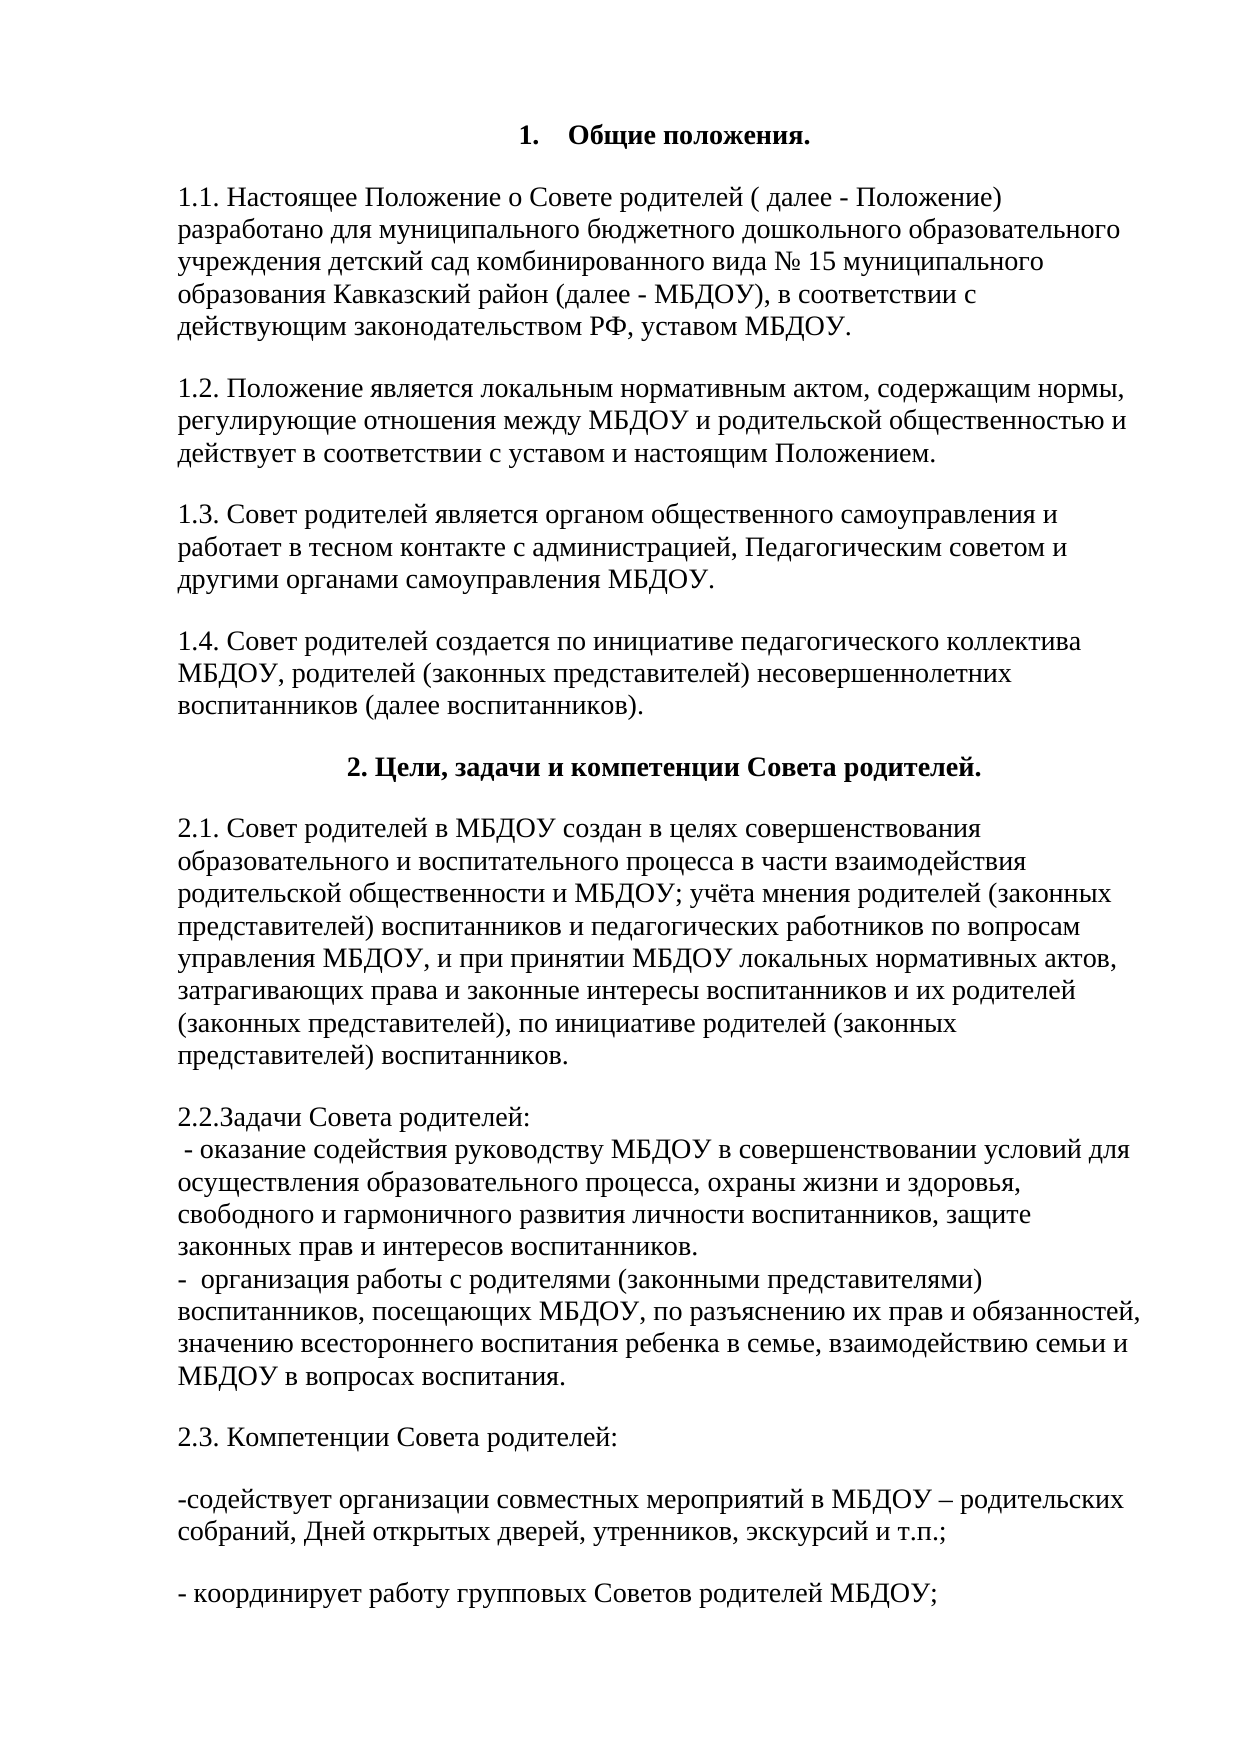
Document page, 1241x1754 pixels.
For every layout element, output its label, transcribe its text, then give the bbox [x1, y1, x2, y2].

text 2.1. Совет родителей в МБДОУ создан в целях совершенствования образовательного и воспитательного процесса в части взаимодействия родительской общественности и МБДОУ; учёта мнения родителей (законных представителей) воспитанников и педагогических работников по вопросам управления МБДОУ, и при принятии МБДОУ локальных нормативных актов, затрагивающих права и законные интересы воспитанников и их родителей (законных представителей), по инициативе родителей (законных представителей) воспитанников. [177, 811, 1152, 1071]
text 1. Общие положения. [177, 118, 1152, 151]
text 1.3. Совет родителей является органом общественного самоуправления и работает в тесном контакте с администрацией, Педагогическим советом и другими органами самоуправления МБДОУ. [177, 497, 1152, 594]
text - организация работы с родителями (законными представителями) воспитанников, посещающих МБДОУ, по разъяснению их прав и обязанностей, значению всестороннего воспитания ребенка в семье, взаимодействию семьи и МБДОУ в вопросах воспитания. [177, 1262, 1152, 1391]
text 1.2. Положение является локальным нормативным актом, содержащим нормы, регулирующие отношения между МБДОУ и родительской общественностью и действует в соответствии с уставом и настоящим Положением. [177, 371, 1152, 468]
text 2.3. Компетенции Совета родителей: [177, 1421, 1152, 1453]
text 1.1. Настоящее Положение о Совете родителей ( далее - Положение) разработано для муниципального бюджетного дошкольного образовательного учреждения детский сад комбинированного вида № 15 муниципального образования Кавказский район (далее - МБДОУ), в соответствии с действующим законодательством РФ, уставом МБДОУ. [177, 180, 1152, 342]
text -содействует организации совместных мероприятий в МБДОУ – родительских собраний, Дней открытых дверей, утренников, экскурсий и т.п.; [177, 1482, 1152, 1547]
text - оказание содействия руководству МБДОУ в совершенствовании условий для осуществления образовательного процесса, охраны жизни и здоровья, свободного и гармоничного развития личности воспитанников, защите законных прав и интересов воспитанников. [177, 1132, 1152, 1262]
text 2.2.Задачи Совета родителей: [177, 1100, 1152, 1132]
text - координирует работу групповых Советов родителей МБДОУ; [177, 1576, 1152, 1608]
text 1.4. Совет родителей создается по инициативе педагогического коллектива МБДОУ, родителей (законных представителей) несовершеннолетних воспитанников (далее воспитанников). [177, 623, 1152, 721]
text 2. Цели, задачи и компетенции Совета родителей. [177, 750, 1152, 782]
